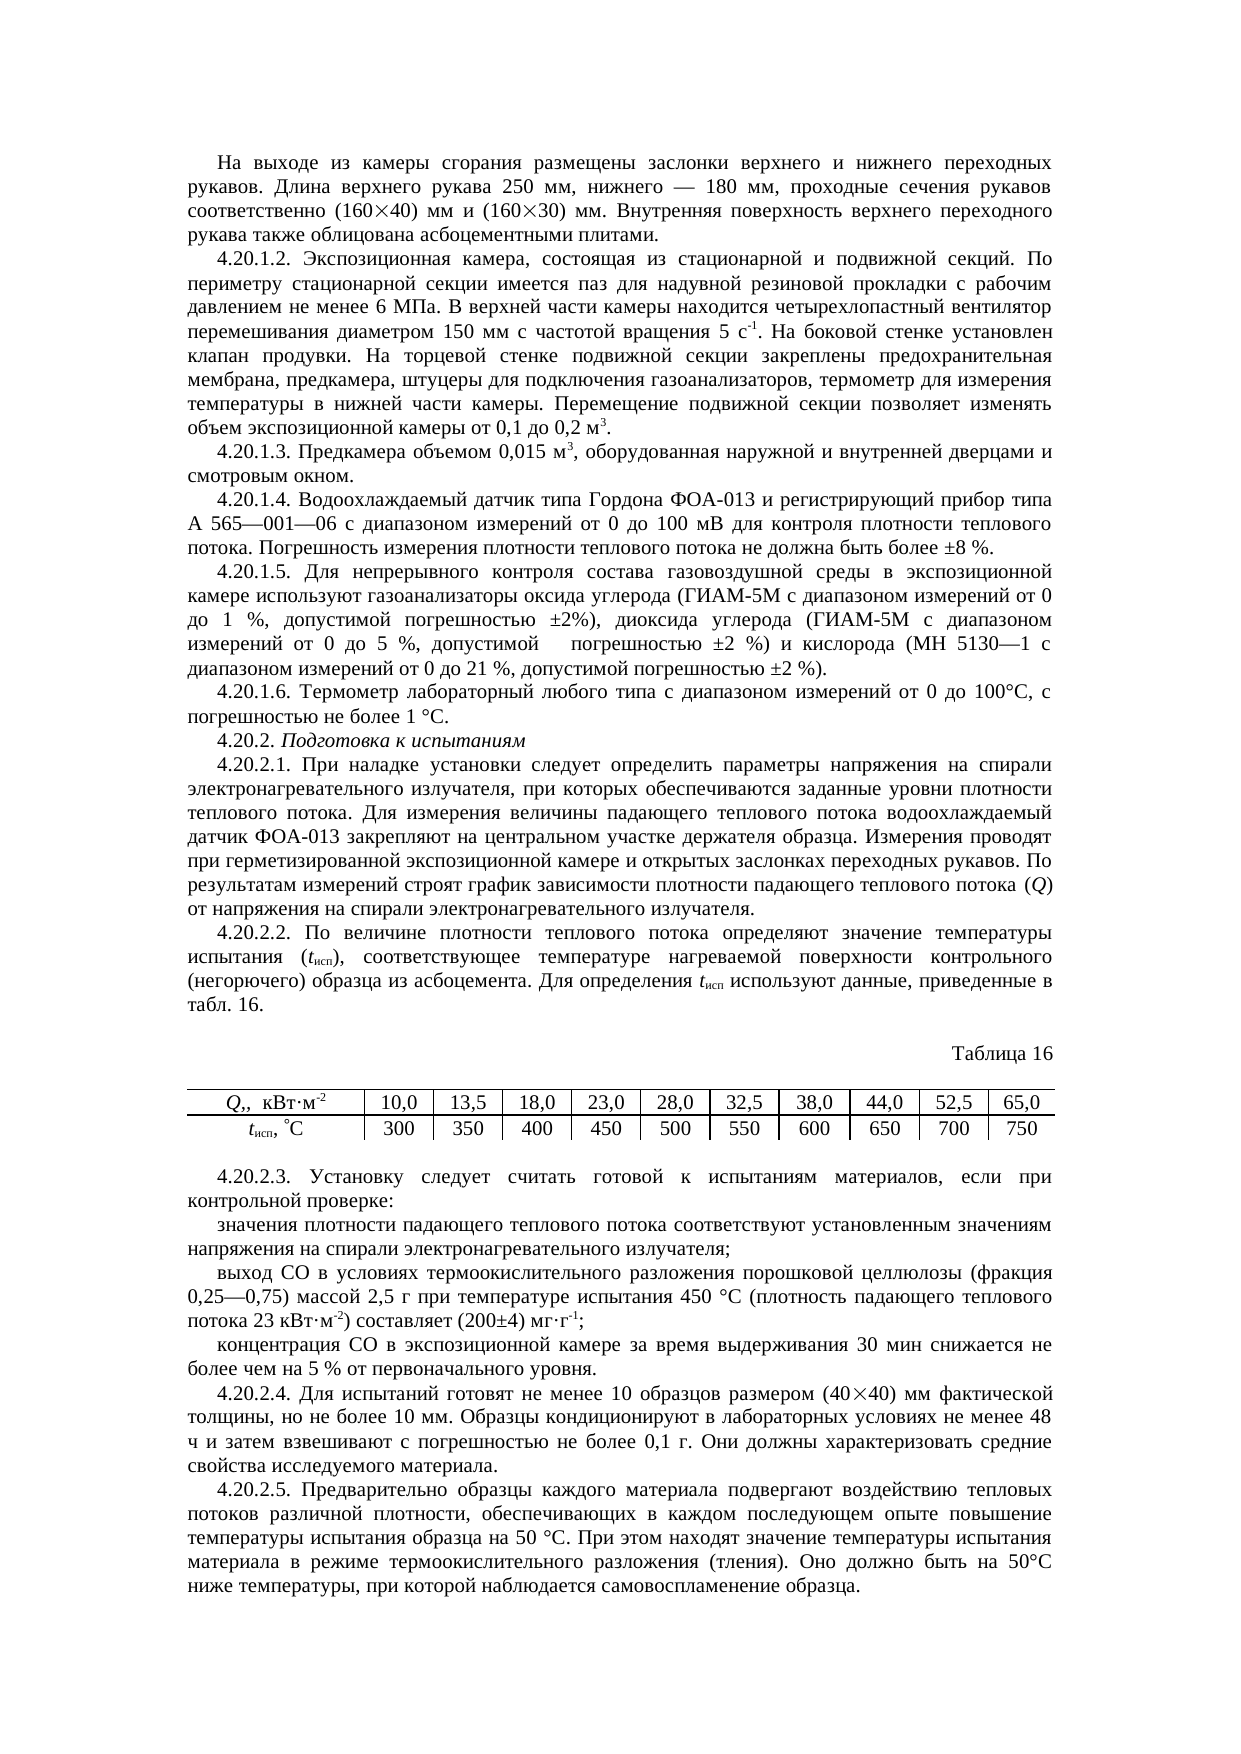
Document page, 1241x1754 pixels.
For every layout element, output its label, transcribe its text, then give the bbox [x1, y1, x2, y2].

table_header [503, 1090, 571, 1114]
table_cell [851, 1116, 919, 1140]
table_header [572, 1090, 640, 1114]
text значения плотности падающего теплового потока соответствуют установленным значениям напряжения на спирали электронагревательного излучателя; [187, 1212, 1053, 1260]
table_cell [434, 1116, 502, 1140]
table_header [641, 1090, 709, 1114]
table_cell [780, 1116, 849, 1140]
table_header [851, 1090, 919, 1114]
text 4.20.2.2. По величине плотности теплового потока определяют значение температуры испытания (tисп), соответствующее температуре нагреваемой поверхности контрольного (негорючего) образца из асбоцемента. Для определения tисп используют данные, приведенные в табл. 16. [187, 920, 1053, 1016]
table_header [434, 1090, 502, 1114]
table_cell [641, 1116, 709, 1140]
text На выходе из камеры сгорания размещены заслонки верхнего и нижнего переходных рукавов. Длина верхнего рукава 250 мм, нижнего — 180 мм, проходные сечения рукавов соответственно (16040) мм и (16030) мм. Внутренняя поверхность верхнего переходного рукава также облицована асбоцементными плитами. [187, 150, 1053, 246]
text 4.20.1.6. Термометр лабораторный любого типа с диапазоном измерений от 0 до 100°С, с погрешностью не более 1 °С. [187, 679, 1053, 727]
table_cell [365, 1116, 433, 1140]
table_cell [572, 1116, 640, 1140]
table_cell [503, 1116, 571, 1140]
text 4.20.2.5. Предварительно образцы каждого материала подвергают воздействию тепловых потоков различной плотности, обеспечивающих в каждом последующем опыте повышение температуры испытания образца на 50 °С. При этом находят значение температуры испытания материала в режиме термоокислительного разложения (тления). Оно должно быть на 50°С ниже температуры, при которой наблюдается самовоспламенение образца. [187, 1477, 1053, 1597]
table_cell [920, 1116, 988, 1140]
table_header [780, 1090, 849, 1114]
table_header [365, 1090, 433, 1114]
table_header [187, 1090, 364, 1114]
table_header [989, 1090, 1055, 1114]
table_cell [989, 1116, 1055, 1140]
text 4.20.2.4. Для испытаний готовят не менее 10 образцов размером (4040) мм фактической толщины, но не более 10 мм. Образцы кондиционируют в лабораторных условиях не менее 48 ч и затем взвешивают с погрешностью не более 0,1 г. Они должны характеризовать средние свойства исследуемого материала. [187, 1380, 1053, 1477]
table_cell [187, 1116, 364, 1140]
text 4.20.1.4. Водоохлаждаемый датчик типа Гордона ФОА-013 и регистрирующий прибор типа А 565—001—06 с диапазоном измерений от 0 до 100 мВ для контроля плотности теплового потока. Погрешность измерения плотности теплового потока не должна быть более ±8 %. [187, 487, 1053, 559]
text концентрация СО в экспозиционной камере за время выдерживания 30 мин снижается не более чем на 5 % от первоначального уровня. [187, 1332, 1053, 1380]
text 4.20.2.3. Установку следует считать готовой к испытаниям материалов, если при контрольной проверке: [187, 1164, 1053, 1212]
text 4.20.1.2. Экспозиционная камера, состоящая из стационарной и подвижной секций. По периметру стационарной секции имеется паз для надувной резиновой прокладки с рабочим давлением не менее 6 МПа. В верхней части камеры находится четырехлопастный вентилятор перемешивания диаметром 150 мм с частотой вращения 5 с-1. На боковой стенке установлен клапан продувки. На торцевой стенке подвижной секции закреплены предохранительная мембрана, предкамера, штуцеры для подключения газоанализаторов, термометр для измерения температуры в нижней части камеры. Перемещение подвижной секции позволяет изменять объем экспозиционной камеры от 0,1 до 0,2 м3. [187, 246, 1053, 439]
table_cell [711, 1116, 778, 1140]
text Таблица 16 [187, 1040, 1053, 1064]
text 4.20.1.5. Для непрерывного контроля состава газовоздушной среды в экспозиционной камере используют газоанализаторы оксида углерода (ГИАМ-5М с диапазоном измерений от 0 до 1 %, допустимой погрешностью ±2%), диоксида углерода (ГИАМ-5М с диапазоном измерений от 0 до 5 %, допустимой погрешностью ±2 %) и кислорода (МН 5130—1 с диапазоном измерений от 0 до 21 %, допустимой погрешностью ±2 %). [187, 559, 1053, 679]
text выход СО в условиях термоокислительного разложения порошковой целлюлозы (фракция 0,25—0,75) массой 2,5 г при температуре испытания 450 °С (плотность падающего теплового потока 23 кВтм-2) составляет (200±4) мгг-1; [187, 1260, 1053, 1332]
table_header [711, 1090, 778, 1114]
text 4.20.1.3. Предкамера объемом 0,015 м3, оборудованная наружной и внутренней дверцами и смотровым окном. [187, 439, 1053, 487]
text 4.20.2.1. При наладке установки следует определить параметры напряжения на спирали электронагревательного излучателя, при которых обеспечиваются заданные уровни плотности теплового потока. Для измерения величины падающего теплового потока водоохлаждаемый датчик ФОА-013 закрепляют на центральном участке держателя образца. Измерения проводят при герметизированной экспозиционной камере и открытых заслонках переходных рукавов. По результатам измерений строят график зависимости плотности падающего теплового потока (Q) от напряжения на спирали электронагревательного излучателя. [187, 752, 1053, 920]
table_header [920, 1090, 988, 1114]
text 4.20.2. Подготовка к испытаниям [187, 727, 1053, 752]
